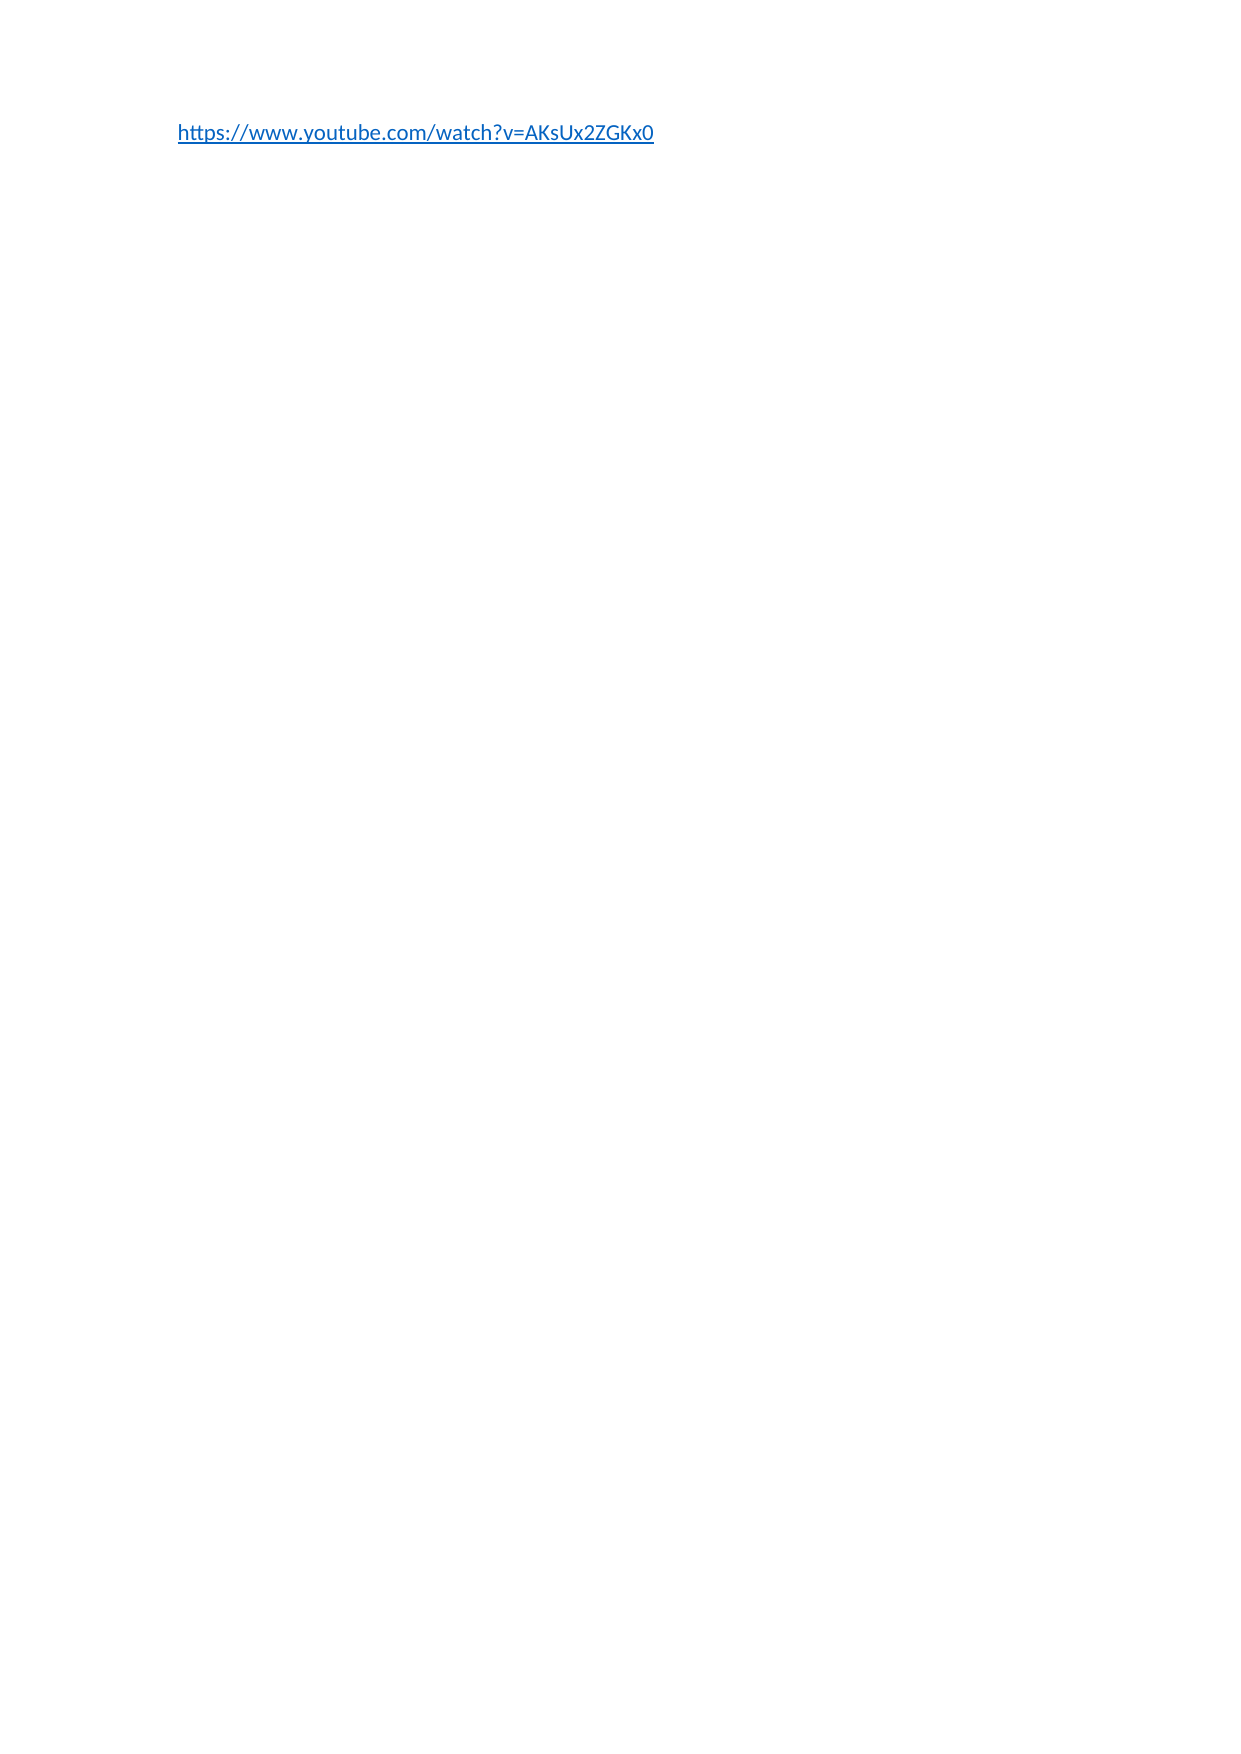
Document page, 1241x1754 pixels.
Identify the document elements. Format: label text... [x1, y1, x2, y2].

text https://www.youtube.com/watch?v=AKsUx2ZGKx0 [177, 118, 1152, 146]
